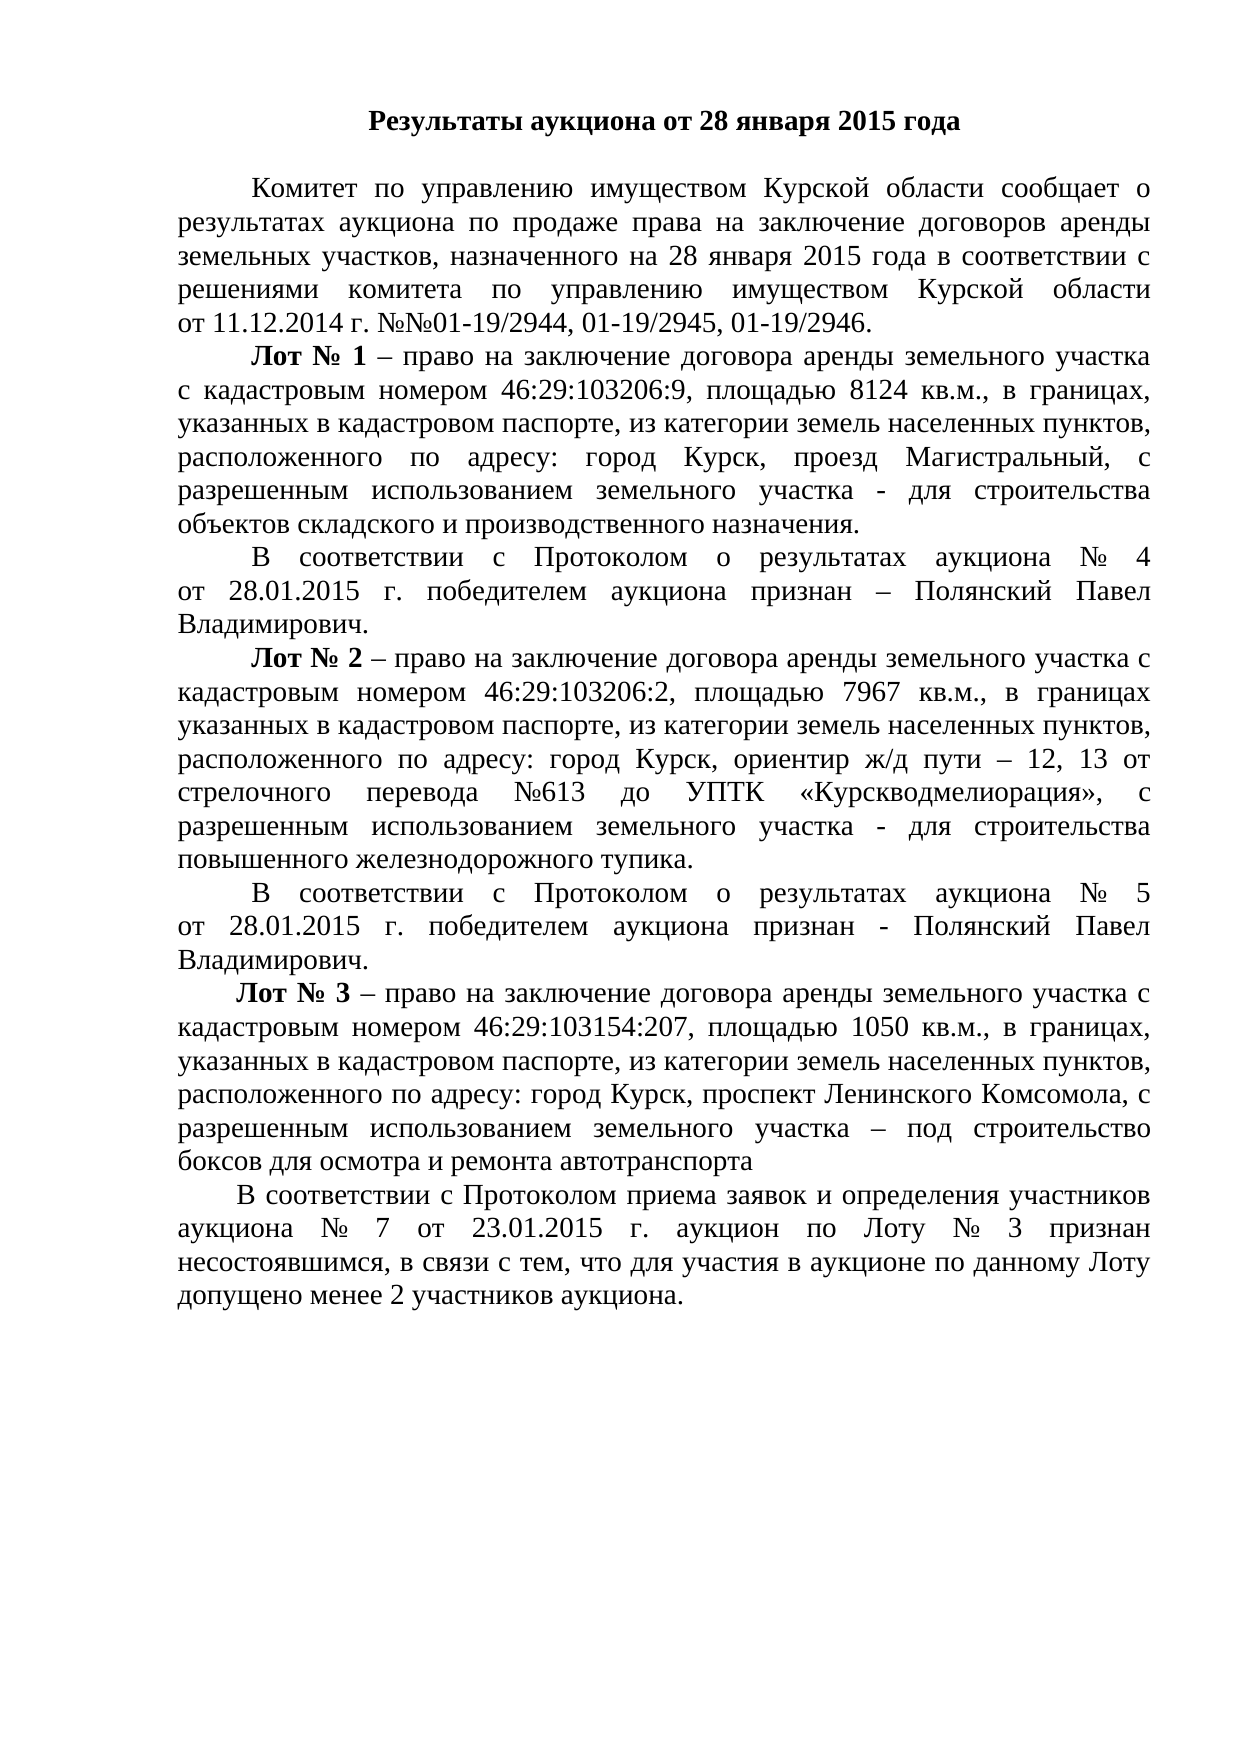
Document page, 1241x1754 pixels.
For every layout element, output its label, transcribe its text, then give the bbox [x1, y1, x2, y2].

text Результаты аукциона от 28 января 2015 года [177, 103, 1152, 137]
text Лот № 2 – право на заключение договора аренды земельного участка с кадастровым номером 46:29:103206:2, площадью 7967 кв.м., в границах указанных в кадастровом паспорте, из категории земель населенных пунктов, расположенного по адресу: город Курск, ориентир ж/д пути – 12, 13 от стрелочного перевода №613 до УПТК «Курскводмелиорация», с разрешенным использованием земельного участка - для строительства повышенного железнодорожного тупика. [177, 640, 1152, 875]
text Лот № 3 – право на заключение договора аренды земельного участка с кадастровым номером 46:29:103154:207, площадью 1050 кв.м., в границах, указанных в кадастровом паспорте, из категории земель населенных пунктов, расположенного по адресу: город Курск, проспект Ленинского Комсомола, с разрешенным использованием земельного участка – под строительство боксов для осмотра и ремонта автотранспорта [177, 976, 1152, 1177]
text Лот № 1 – право на заключение договора аренды земельного участка с кадастровым номером 46:29:103206:9, площадью 8124 кв.м., в границах, указанных в кадастровом паспорте, из категории земель населенных пунктов, расположенного по адресу: город Курск, проезд Магистральный, с разрешенным использованием земельного участка - для строительства объектов складского и производственного назначения. [177, 338, 1152, 539]
text В соответствии с Протоколом приема заявок и определения участников аукциона № 7 от 23.01.2015 г. аукцион по Лоту № 3 признан несостоявшимся, в связи с тем, что для участия в аукционе по данному Лоту допущено менее 2 участников аукциона. [177, 1177, 1152, 1311]
text Комитет по управлению имуществом Курской области сообщает о результатах аукциона по продаже права на заключение договоров аренды земельных участков, назначенного на 28 января 2015 года в соответствии с решениями комитета по управлению имуществом Курской области от 11.12.2014 г. №№01-19/2944, 01-19/2945, 01-19/2946. [177, 171, 1152, 338]
text В соответствии с Протоколом о результатах аукциона № 5 от 28.01.2015 г. победителем аукциона признан - Полянский Павел Владимирович. [177, 875, 1152, 976]
text В соответствии с Протоколом о результатах аукциона № 4 от 28.01.2015 г. победителем аукциона признан – Полянский Павел Владимирович. [177, 539, 1152, 640]
